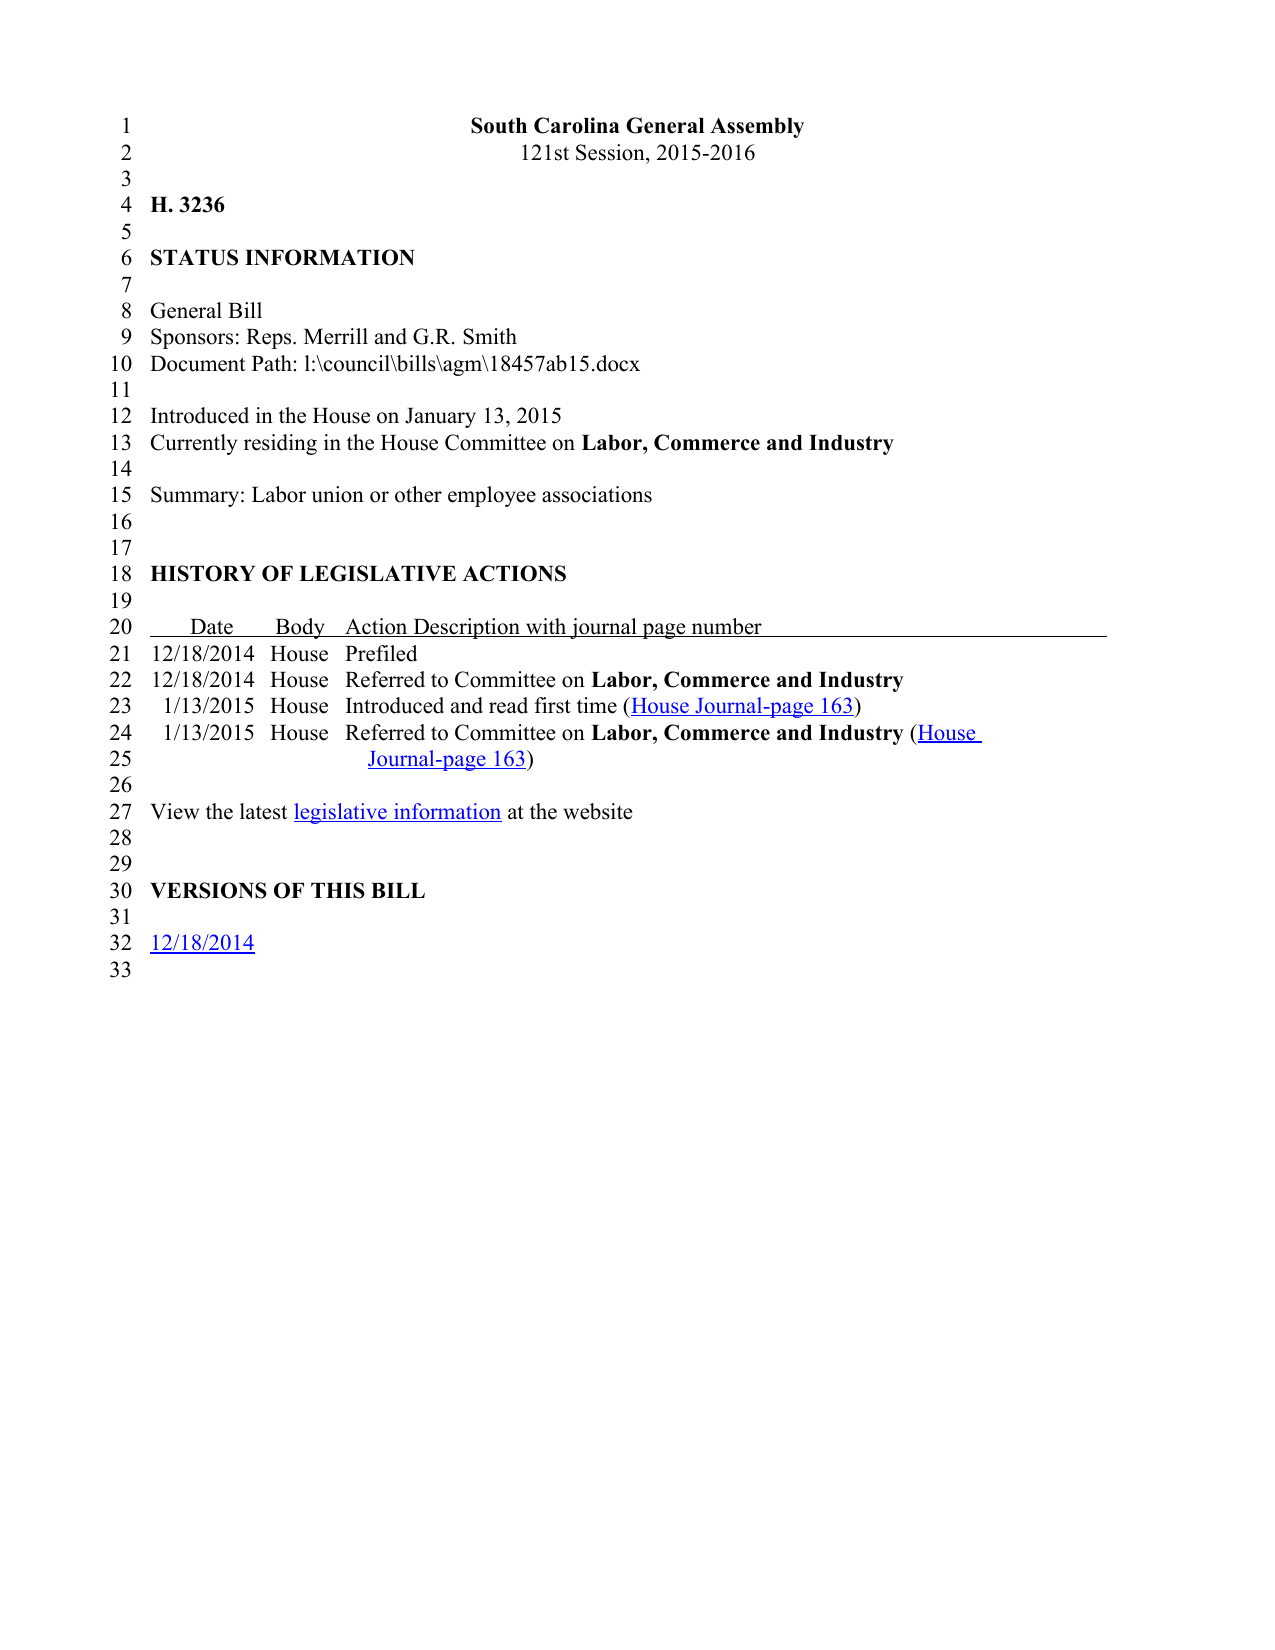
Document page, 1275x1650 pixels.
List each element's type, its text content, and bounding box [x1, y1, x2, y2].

text 12/18/2014 House Referred to Committee on Labor, Commerce and Industry [150, 666, 1125, 692]
text H. 3236 [150, 192, 1125, 218]
text VERSIONS OF THIS BILL [150, 877, 1125, 903]
text 12/18/2014 House Prefiled [150, 639, 1125, 666]
text HISTORY OF LEGISLATIVE ACTIONS [150, 561, 1125, 587]
text Currently residing in the House Committee on Labor, Commerce and Industry [150, 429, 1125, 455]
text 12/18/2014 [150, 929, 1125, 956]
text Sponsors: Reps. Merrill and G.R. Smith [150, 323, 1125, 350]
text Date Body Action Description with journal page number [150, 613, 1125, 639]
text 1/13/2015 House Introduced and read first time (House Journal-page 163) [150, 692, 1125, 719]
text STATUS INFORMATION [150, 244, 1125, 271]
text General Bill [150, 297, 1125, 323]
text Introduced in the House on January 13, 2015 [150, 402, 1125, 429]
text Document Path: l:\council\bills\agm\18457ab15.docx [150, 350, 1125, 376]
text View the latest legislative information at the website [150, 798, 1125, 824]
text Summary: Labor union or other employee associations [150, 481, 1125, 508]
text South Carolina General Assembly [150, 112, 1125, 139]
text 121st Session, 2015-2016 [150, 139, 1125, 165]
text 1/13/2015 House Referred to Committee on Labor, Commerce and Industry (House Journal-page 163) [150, 719, 1125, 771]
